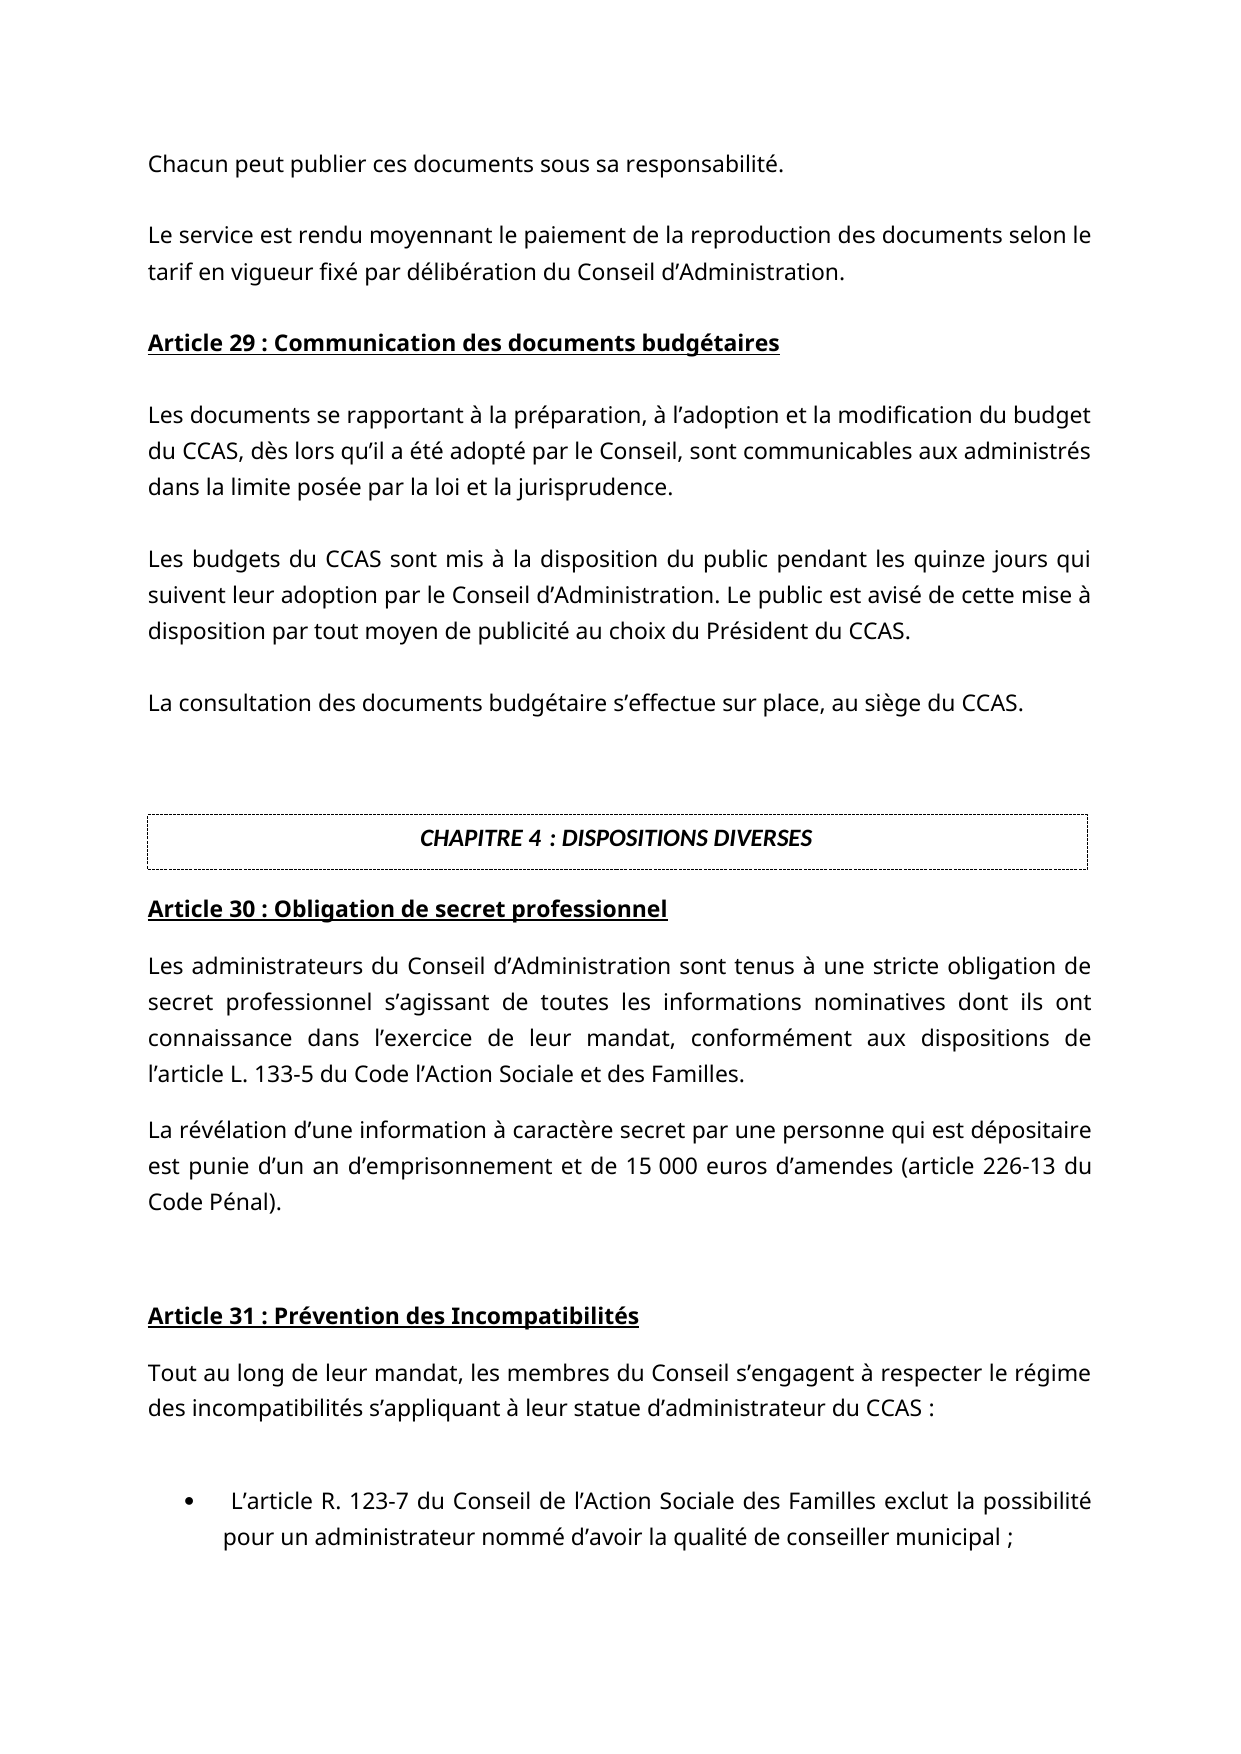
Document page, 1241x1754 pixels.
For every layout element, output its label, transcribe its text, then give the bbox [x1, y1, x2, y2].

text Tout au long de leur mandat, les membres du Conseil s’engagent à respecter le régime des incompatibilités s’appliquant à leur statue d’administrateur du CCAS : [148, 1356, 1093, 1424]
text Article 31 : Prévention des Incompatibilités [148, 1300, 1093, 1331]
text Le service est rendu moyennant le paiement de la reproduction des documents selon le tarif en vigueur fixé par délibération du Conseil d’Administration. [148, 219, 1093, 287]
text La révélation d’une information à caractère secret par une personne qui est dépositaire est punie d’un an d’emprisonnement et de 15 000 euros d’amendes (article 226-13 du Code Pénal). [148, 1114, 1093, 1217]
text Chacun peut publier ces documents sous sa responsabilité. [148, 148, 1093, 179]
text Article 30 : Obligation de secret professionnel [148, 893, 1093, 924]
text Les administrateurs du Conseil d’Administration sont tenus à une stricte obligation de secret professionnel s’agissant de toutes les informations nominatives dont ils ont connaissance dans l’exercice de leur mandat, conformément aux dispositions de l’article L. 133-5 du Code l’Action Sociale et des Familles. [148, 950, 1093, 1089]
text Article 29 : Communication des documents budgétaires [148, 327, 1093, 358]
text Les documents se rapportant à la préparation, à l’adoption et la modification du budget du CCAS, dès lors qu’il a été adopté par le Conseil, sont communicables aux administrés dans la limite posée par la loi et la jurisprudence. [148, 399, 1093, 502]
text Les budgets du CCAS sont mis à la disposition du public pendant les quinze jours qui suivent leur adoption par le Conseil d’Administration. Le public est avisé de cette mise à disposition par tout moyen de publicité au choix du Président du CCAS. [148, 543, 1093, 646]
list L’article R. 123-7 du Conseil de l’Action Sociale des Familles exclut la possibilité pour un administrateur nommé d’avoir la qualité de conseiller municipal ; [185, 1485, 1093, 1552]
text La consultation des documents budgétaire s’effectue sur place, au siège du CCAS. [148, 687, 1093, 718]
